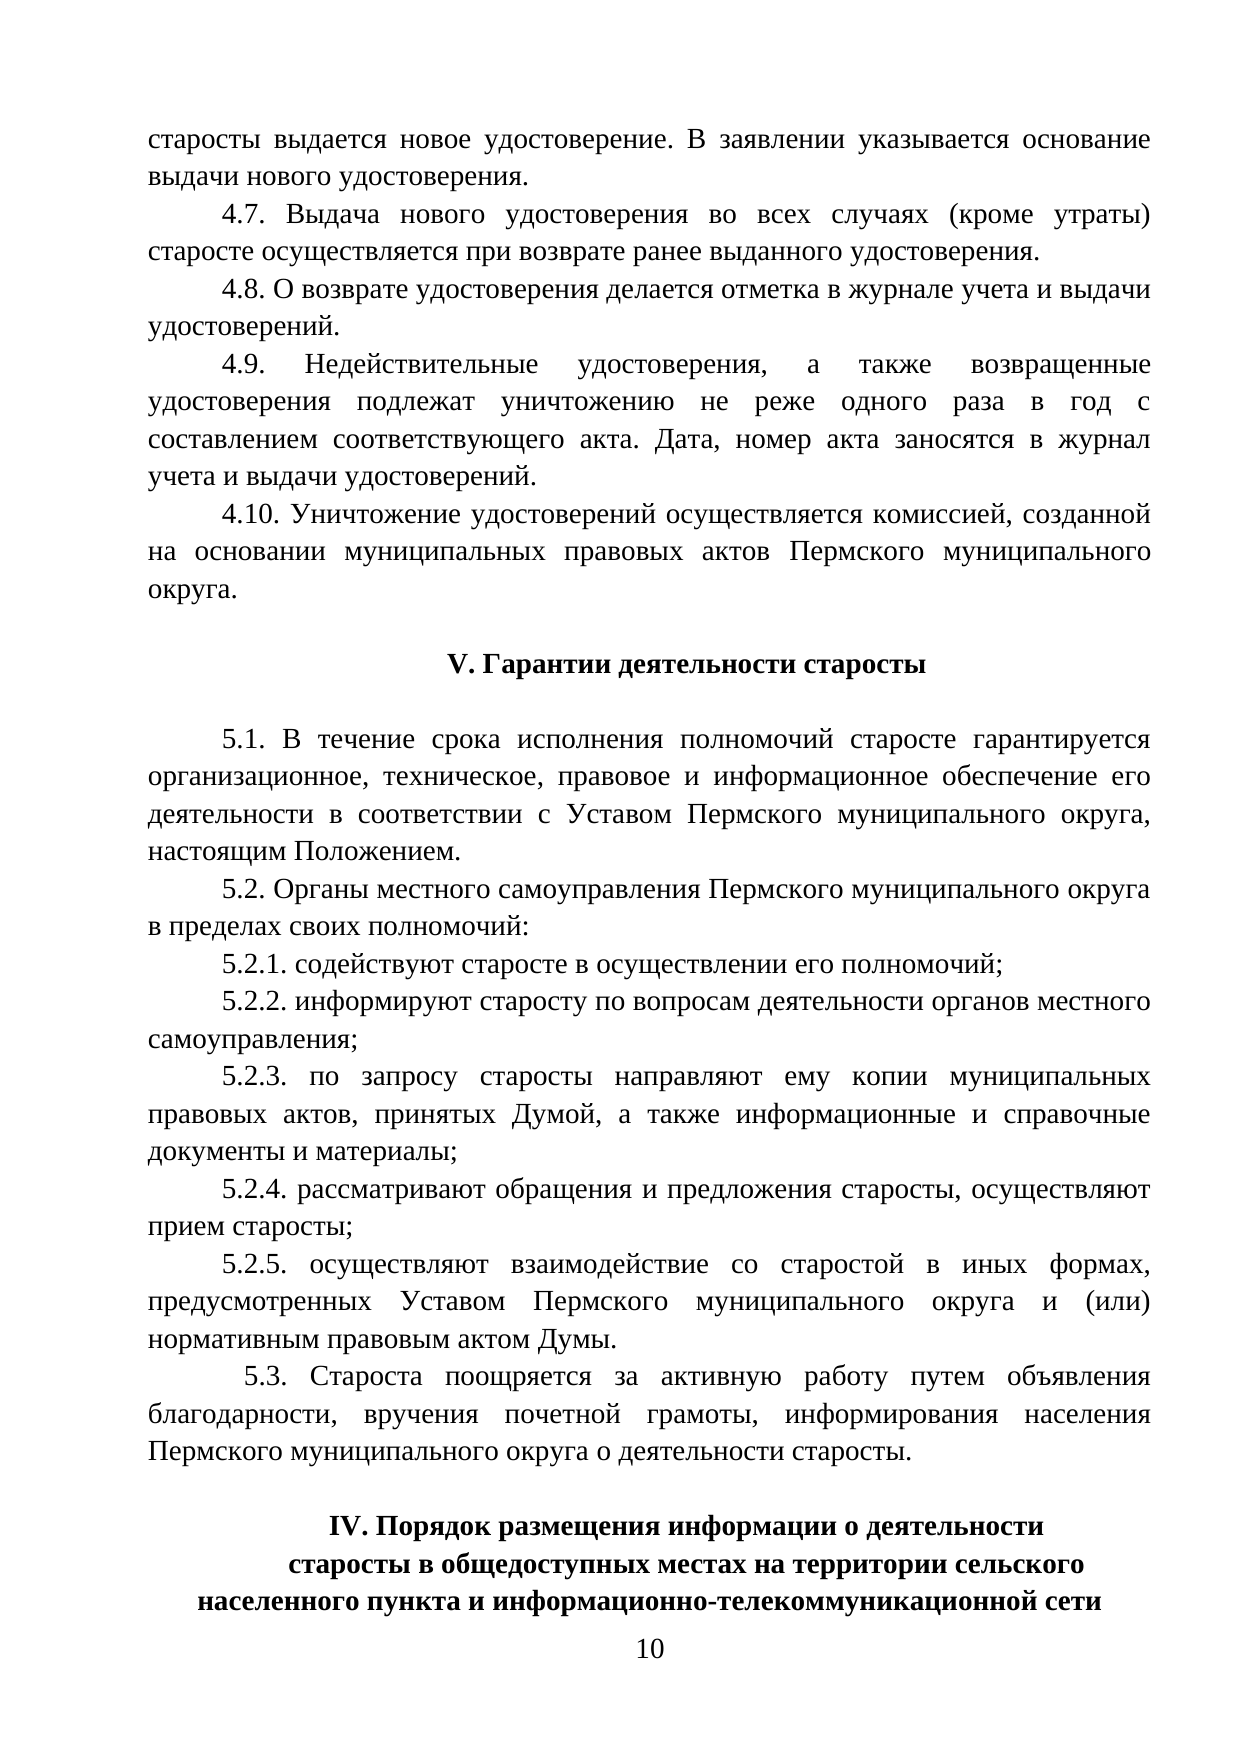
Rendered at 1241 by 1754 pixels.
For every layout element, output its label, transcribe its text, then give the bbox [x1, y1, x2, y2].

text IV. Порядок размещения информации о деятельности [148, 1506, 1152, 1543]
text V. Гарантии деятельности старосты [148, 643, 1152, 681]
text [148, 118, 1152, 193]
text 4.9. Недействительные удостоверения, а также возвращенные удостоверения подлежат уничтожению не реже одного раза в год с составлением соответствующего акта. Дата, номер акта заносятся в журнал учета и выдачи удостоверений. [148, 343, 1152, 493]
text 5.2.5. осуществляют взаимодействие со старостой в иных формах, предусмотренных Уставом Пермского муниципального округа и (или) нормативным правовым актом Думы. [148, 1243, 1152, 1356]
text 5.2.3. по запросу старосты направляют ему копии муниципальных правовых актов, принятых Думой, а также информационные и справочные документы и материалы; [148, 1056, 1152, 1168]
text 5.3. Староста поощряется за активную работу путем объявления благодарности, вручения почетной грамоты, информирования населения Пермского муниципального округа о деятельности старосты. [148, 1356, 1152, 1468]
text 5.2.2. информируют старосту по вопросам деятельности органов местного самоуправления; [148, 981, 1152, 1056]
text 5.2.4. рассматривают обращения и предложения старосты, осуществляют прием старосты; [148, 1168, 1152, 1243]
text 5.1. В течение срока исполнения полномочий старосте гарантируется организационное, техническое, правовое и информационное обеспечение его деятельности в соответствии с Уставом Пермского муниципального округа, настоящим Положением. [148, 718, 1152, 868]
text 5.2. Органы местного самоуправления Пермского муниципального округа в пределах своих полномочий: [148, 868, 1152, 943]
text старосты в общедоступных местах на территории сельского населенного пункта и информационно-телекоммуникационной сети [148, 1543, 1152, 1618]
text 4.8. О возврате удостоверения делается отметка в журнале учета и выдачи удостоверений. [148, 268, 1152, 343]
text 4.7. Выдача нового удостоверения во всех случаях (кроме утраты) старосте осуществляется при возврате ранее выданного удостоверения. [148, 193, 1152, 268]
text 5.2.1. содействуют старосте в осуществлении его полномочий; [148, 943, 1152, 981]
text 4.10. Уничтожение удостоверений осуществляется комиссией, созданной на основании муниципальных правовых актов Пермского муниципального округа. [148, 493, 1152, 606]
